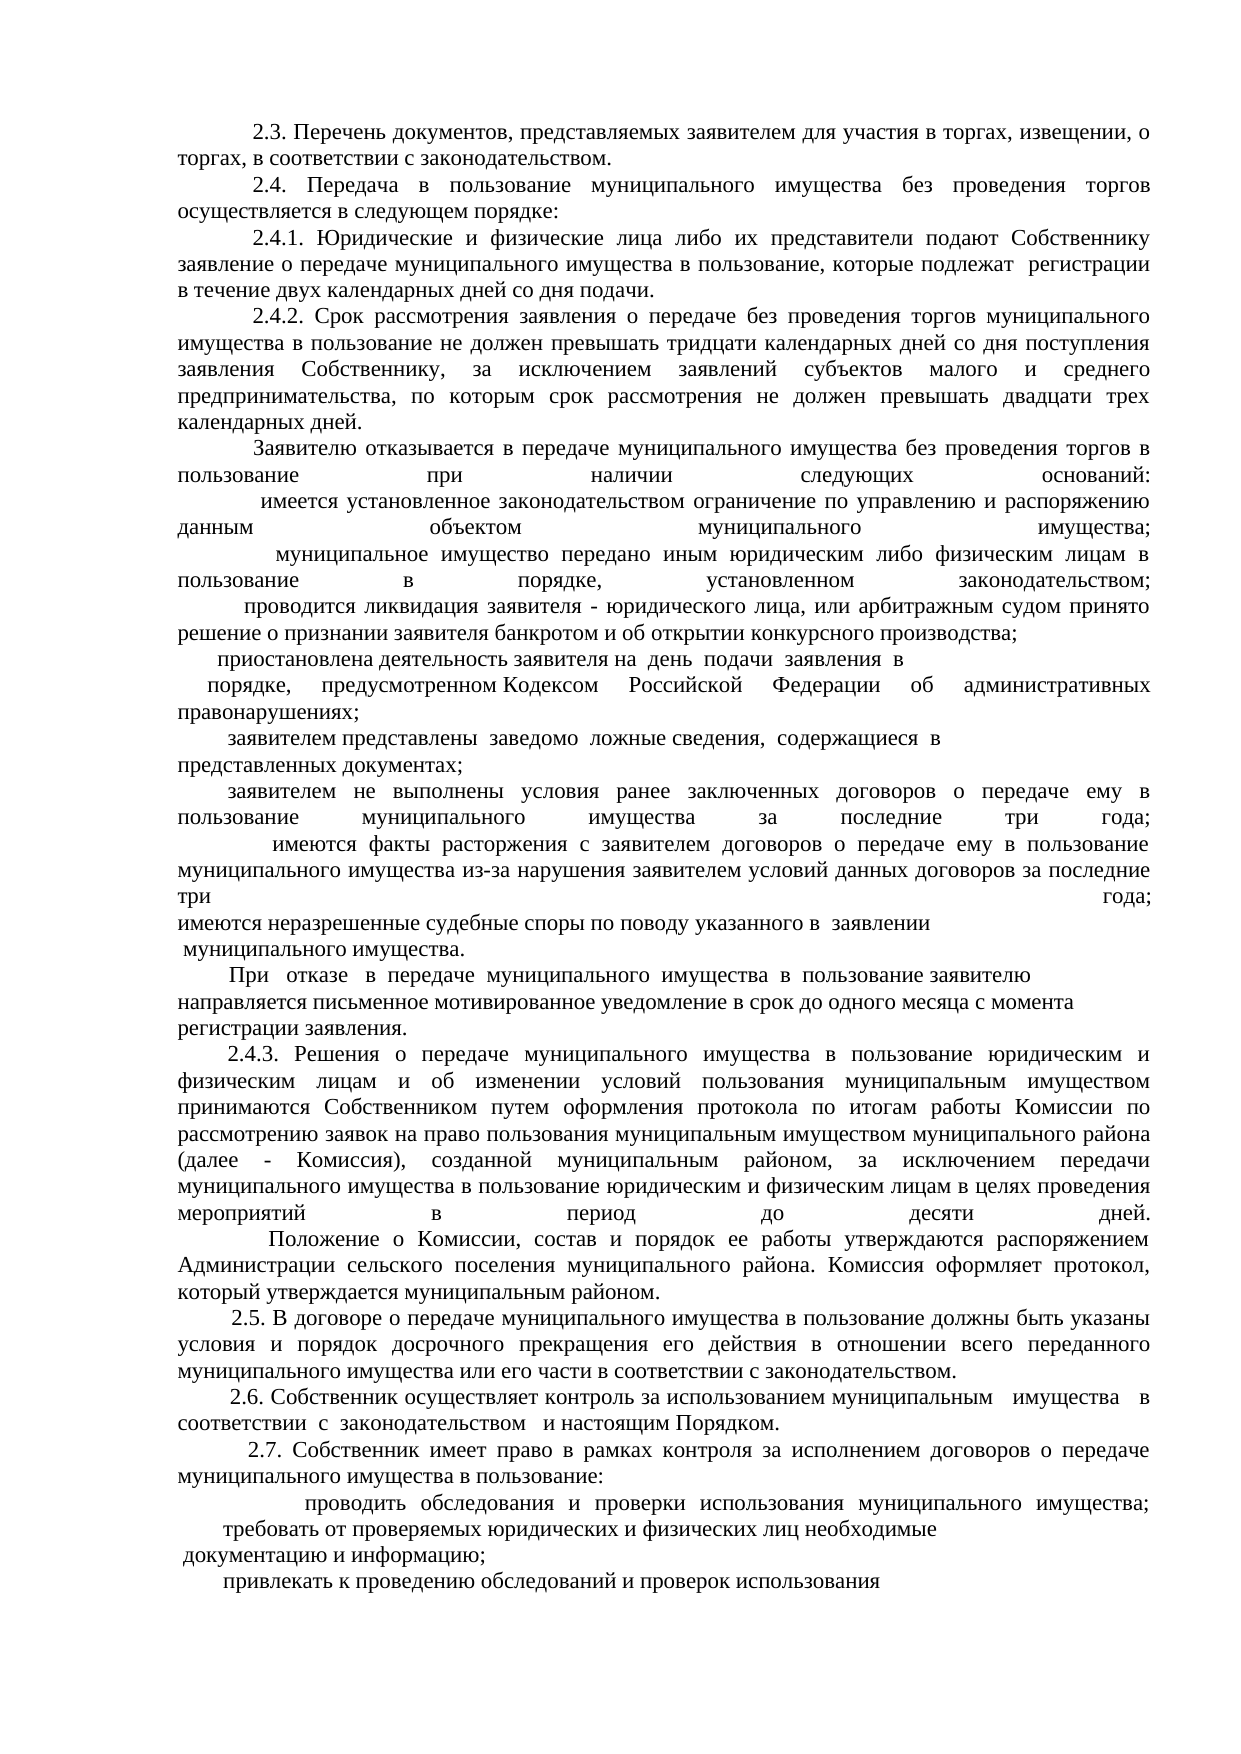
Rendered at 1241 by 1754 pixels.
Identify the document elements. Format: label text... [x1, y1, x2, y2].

text 2.6. Собственник осуществляет контроль за использованием муниципальным имущества в соответствии с законодательством и настоящим Порядком. [177, 1383, 1152, 1436]
text порядке, предусмотренном Кодексом Российской Федерации об административных правонарушениях; [177, 672, 1152, 724]
text 2.4.3. Решения о передаче муниципального имущества в пользование юридическим и физическим лицам и об изменении условий пользования муниципальным имуществом принимаются Собственником путем оформления протокола по итогам работы Комиссии по рассмотрению заявок на право пользования муниципальным имуществом муниципального района (далее - Комиссия), созданной муниципальным районом, за исключением передачи муниципального имущества в пользование юридическим и физическим лицам в целях проведения мероприятий в период до десяти дней. Положение о Комиссии, состав и порядок ее работы утверждаются распоряжением Администрации сельского поселения муниципального района. Комиссия оформляет протокол, который утверждается муниципальным районом. [177, 1041, 1152, 1304]
text проводить обследования и проверки использования муниципального имущества; требовать от проверяемых юридических и физических лиц необходимые [177, 1488, 1152, 1541]
text представленных документах; [177, 751, 1152, 777]
text 2.3. Перечень документов, представляемых заявителем для участия в торгах, извещении, о торгах, в соответствии с законодательством. [177, 118, 1152, 171]
text заявителем не выполнены условия ранее заключенных договоров о передаче ему в пользование муниципального имущества за последние три года; имеются факты расторжения с заявителем договоров о передаче ему в пользование муниципального имущества из-за нарушения заявителем условий данных договоров за последние три года; имеются неразрешенные судебные споры по поводу указанного в заявлении [177, 777, 1152, 935]
text приостановлена деятельность заявителя на день подачи заявления в [177, 645, 1152, 672]
text 2.4.2. Срок рассмотрения заявления о передаче без проведения торгов муниципального имущества в пользование не должен превышать тридцати календарных дней со дня поступления заявления Собственнику, за исключением заявлений субъектов малого и среднего предпринимательства, по которым срок рассмотрения не должен превышать двадцати трех календарных дней. [177, 303, 1152, 434]
text Заявителю отказывается в передаче муниципального имущества без проведения торгов в пользование при наличии следующих оснований: имеется установленное законодательством ограничение по управлению и распоряжению данным объектом муниципального имущества; муниципальное имущество передано иным юридическим либо физическим лицам в пользование в порядке, установленном законодательством; проводится ликвидация заявителя - юридического лица, или арбитражным судом принято решение о признании заявителя банкротом и об открытии конкурсного производства; [177, 434, 1152, 645]
text документацию и информацию; [177, 1541, 1152, 1568]
text 2.4.1. Юридические и физические лица либо их представители подают Собственнику заявление о передаче муниципального имущества в пользование, которые подлежат регистрации в течение двух календарных дней со дня подачи. [177, 223, 1152, 303]
text 2.7. Собственник имеет право в рамках контроля за исполнением договоров о передаче муниципального имущества в пользование: [177, 1436, 1152, 1488]
text муниципального имущества. При отказе в передаче муниципального имущества в пользование заявителю направляется письменное мотивированное уведомление в срок до одного месяца с момента регистрации заявления. [177, 935, 1152, 1041]
text заявителем представлены заведомо ложные сведения, содержащиеся в [177, 724, 1152, 751]
text привлекать к проведению обследований и проверок использования [177, 1568, 1152, 1594]
text 2.5. В договоре о передаче муниципального имущества в пользование должны быть указаны условия и порядок досрочного прекращения его действия в отношении всего переданного муниципального имущества или его части в соответствии с законодательством. [177, 1304, 1152, 1383]
text 2.4. Передача в пользование муниципального имущества без проведения торгов осуществляется в следующем порядке: [177, 171, 1152, 223]
